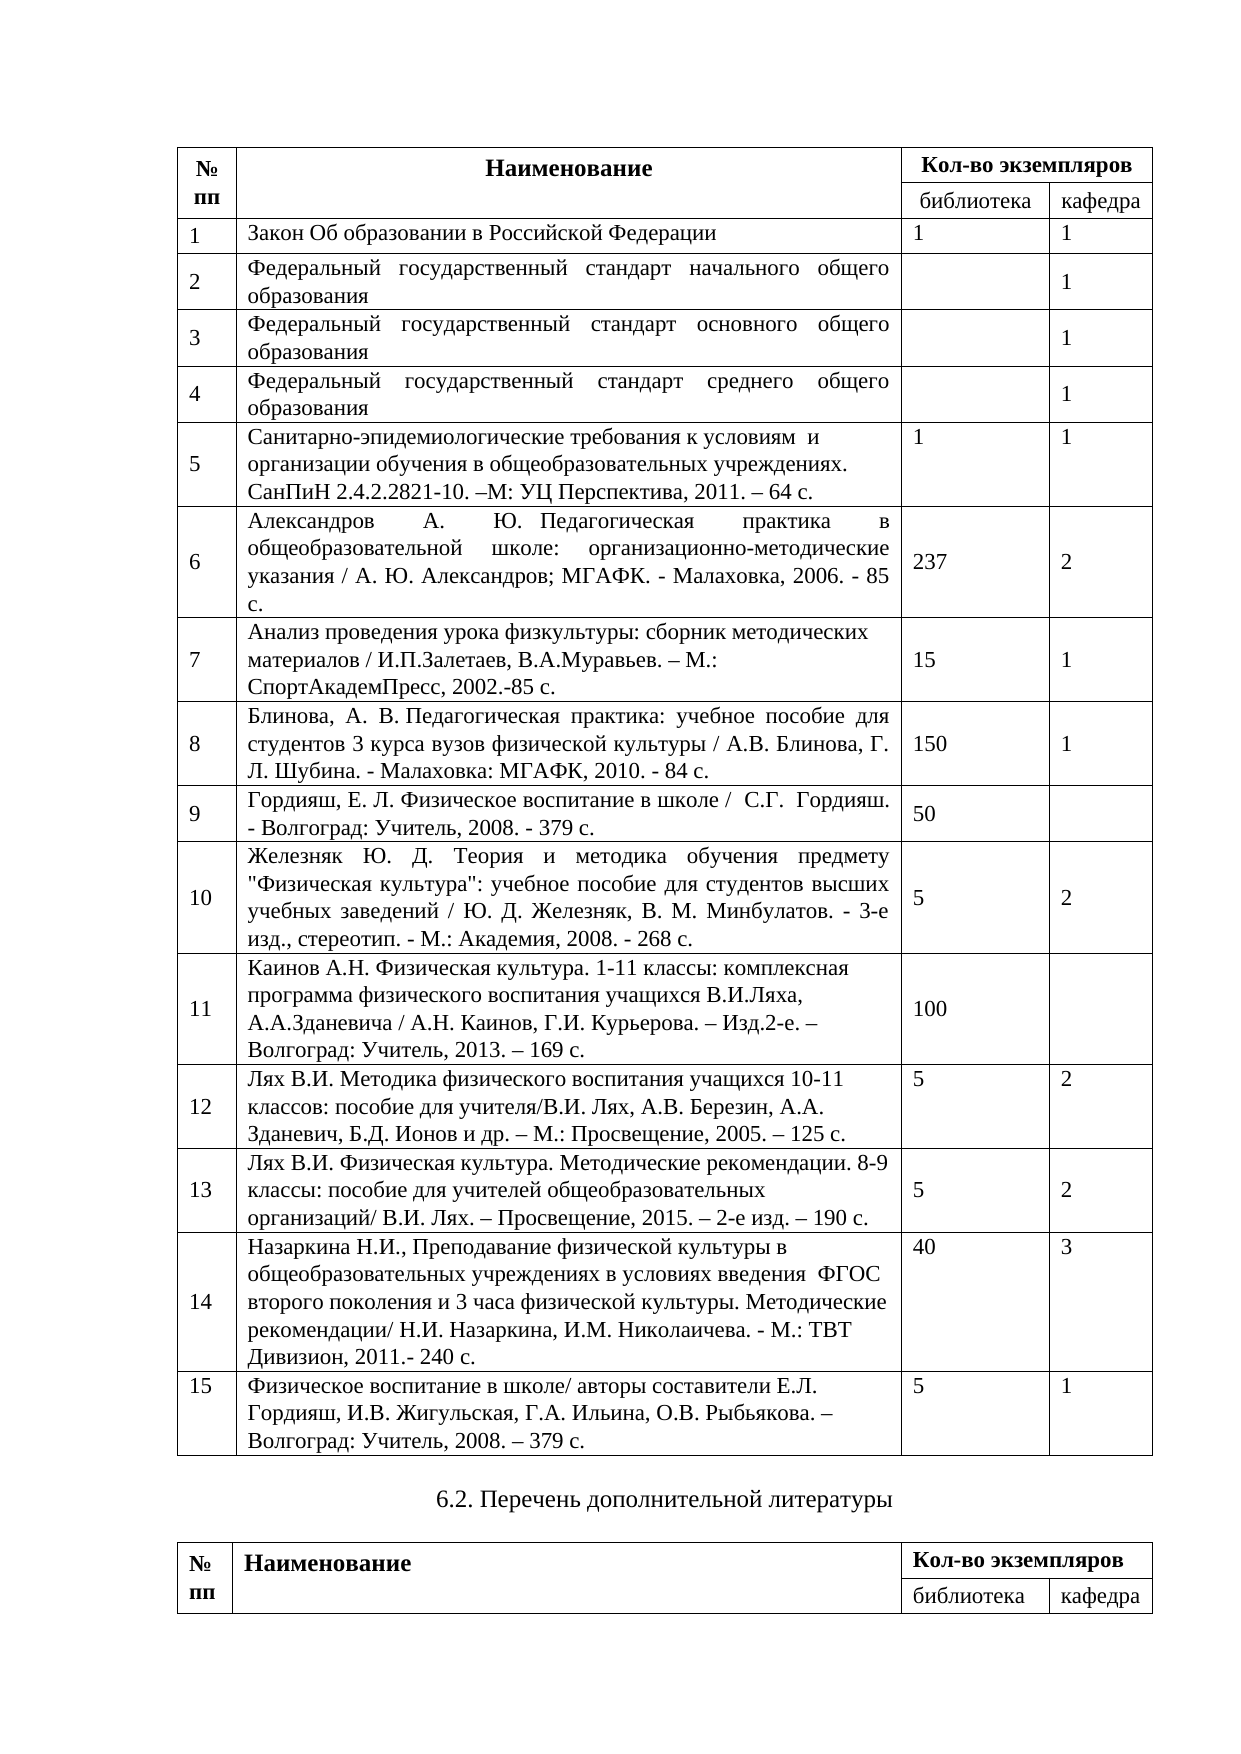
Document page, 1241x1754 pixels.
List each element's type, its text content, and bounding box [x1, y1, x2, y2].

table_cell 3 [178, 310, 236, 366]
table_cell Закон Об образовании в Российской Федерации [237, 219, 901, 253]
table_cell 5 [902, 1372, 1049, 1455]
table_cell 6 [178, 507, 236, 617]
table_cell 1 [1050, 423, 1152, 506]
table_cell 8 [178, 702, 236, 785]
table_cell Федеральный государственный стандарт среднего общего образования [237, 367, 901, 422]
table_cell кафедра [1050, 183, 1152, 218]
table_cell 15 [178, 1372, 236, 1455]
table_cell Железняк Ю. Д. Теория и методика обучения предмету "Физическая культура": учебное пособие для студентов высших учебных заведений / Ю. Д. Железняк, В. М. Минбулатов. - 3-е изд., стереотип. - М.: Академия, 2008. - 268 с. [237, 842, 901, 953]
table_cell [1050, 786, 1152, 841]
table_header № пп [178, 148, 236, 218]
table_cell 1 [178, 219, 236, 253]
table_cell 14 [178, 1233, 236, 1371]
table_cell Санитарно-эпидемиологические требования к условиям и организации обучения в общеобразовательных учреждениях. СанПиН 2.4.2.2821-10. –М: УЦ Перспектива, 2011. – 64 с. [237, 423, 901, 506]
table_cell 2 [1050, 507, 1152, 617]
table_cell кафедра [1050, 1579, 1152, 1613]
table_cell 1 [1050, 254, 1152, 309]
table_cell Александров А. Ю. Педагогическая практика в общеобразовательной школе: организационно-методические указания / А. Ю. Александров; МГАФК. - Малаховка, 2006. - 85 с. [237, 507, 901, 617]
table_cell Физическое воспитание в школе/ авторы составители Е.Л. Гордияш, И.В. Жигульская, Г.А. Ильина, О.В. Рыбьякова. – Волгоград: Учитель, 2008. – 379 с. [237, 1372, 901, 1455]
table_cell Лях В.И. Физическая культура. Методические рекомендации. 8-9 классы: пособие для учителей общеобразовательных организаций/ В.И. Лях. – Просвещение, 2015. – 2-е изд. – 190 с. [237, 1149, 901, 1232]
table_cell библиотека [902, 1579, 1049, 1613]
table_cell 1 [1050, 219, 1152, 253]
table_cell 3 [1050, 1233, 1152, 1371]
table_cell 5 [902, 1065, 1049, 1148]
table_cell Федеральный государственный стандарт основного общего образования [237, 310, 901, 366]
table_cell 12 [178, 1065, 236, 1148]
table_cell 5 [178, 423, 236, 506]
table_cell библиотека [902, 183, 1049, 218]
table_cell Гордияш, Е. Л. Физическое воспитание в школе / С.Г. Гордияш. - Волгоград: Учитель, 2008. - 379 с. [237, 786, 901, 841]
table_cell 1 [902, 423, 1049, 506]
table_header Кол-во экземпляров [902, 1543, 1152, 1577]
table_cell 15 [902, 618, 1049, 701]
table_cell 1 [1050, 310, 1152, 366]
table_cell 2 [178, 254, 236, 309]
table_cell 40 [902, 1233, 1049, 1371]
table_cell Федеральный государственный стандарт начального общего образования [237, 254, 901, 309]
table_header Наименование [237, 148, 901, 218]
table_cell 13 [178, 1149, 236, 1232]
table_cell 7 [178, 618, 236, 701]
table_cell 5 [902, 1149, 1049, 1232]
table_cell 150 [902, 702, 1049, 785]
table_cell 237 [902, 507, 1049, 617]
table_cell 1 [1050, 1372, 1152, 1455]
table_cell [1050, 954, 1152, 1064]
table_cell 2 [1050, 1149, 1152, 1232]
table_cell Блинова, А. В. Педагогическая практика: учебное пособие для студентов 3 курса вузов физической культуры / А.В. Блинова, Г. Л. Шубина. - Малаховка: МГАФК, 2010. - 84 с. [237, 702, 901, 785]
text 6.2. Перечень дополнительной литературы [177, 1484, 1152, 1513]
table_cell Анализ проведения урока физкультуры: сборник методических материалов / И.П.Залетаев, В.А.Муравьев. – М.: СпортАкадемПресс, 2002.-85 с. [237, 618, 901, 701]
table_cell 10 [178, 842, 236, 953]
table_cell 4 [178, 367, 236, 422]
table_cell 11 [178, 954, 236, 1064]
table_cell 1 [1050, 618, 1152, 701]
table_cell 9 [178, 786, 236, 841]
table_cell [902, 367, 1049, 422]
table_cell [902, 310, 1049, 366]
table_cell 100 [902, 954, 1049, 1064]
table_header № пп [178, 1543, 232, 1613]
table_cell Назаркина Н.И., Преподавание физической культуры в общеобразовательных учреждениях в условиях введения ФГОС второго поколения и 3 часа физической культуры. Методические рекомендации/ Н.И. Назаркина, И.М. Николаичева. - М.: ТВТ Дивизион, 2011.- 240 с. [237, 1233, 901, 1371]
table_cell 1 [902, 219, 1049, 253]
table_cell 50 [902, 786, 1049, 841]
table_header Кол-во экземпляров [902, 148, 1152, 182]
table_cell [902, 254, 1049, 309]
table_cell 2 [1050, 1065, 1152, 1148]
table_cell Каинов А.Н. Физическая культура. 1-11 классы: комплексная программа физического воспитания учащихся В.И.Ляха, А.А.Зданевича / А.Н. Каинов, Г.И. Курьерова. – Изд.2-е. – Волгоград: Учитель, 2013. – 169 с. [237, 954, 901, 1064]
table_cell Лях В.И. Методика физического воспитания учащихся 10-11 классов: пособие для учителя/В.И. Лях, А.В. Березин, А.А. Зданевич, Б.Д. Ионов и др. – М.: Просвещение, 2005. – 125 с. [237, 1065, 901, 1148]
table_cell 1 [1050, 367, 1152, 422]
table_cell 1 [1050, 702, 1152, 785]
table_header Наименование [233, 1543, 901, 1613]
table_cell 2 [1050, 842, 1152, 953]
table_cell 5 [902, 842, 1049, 953]
